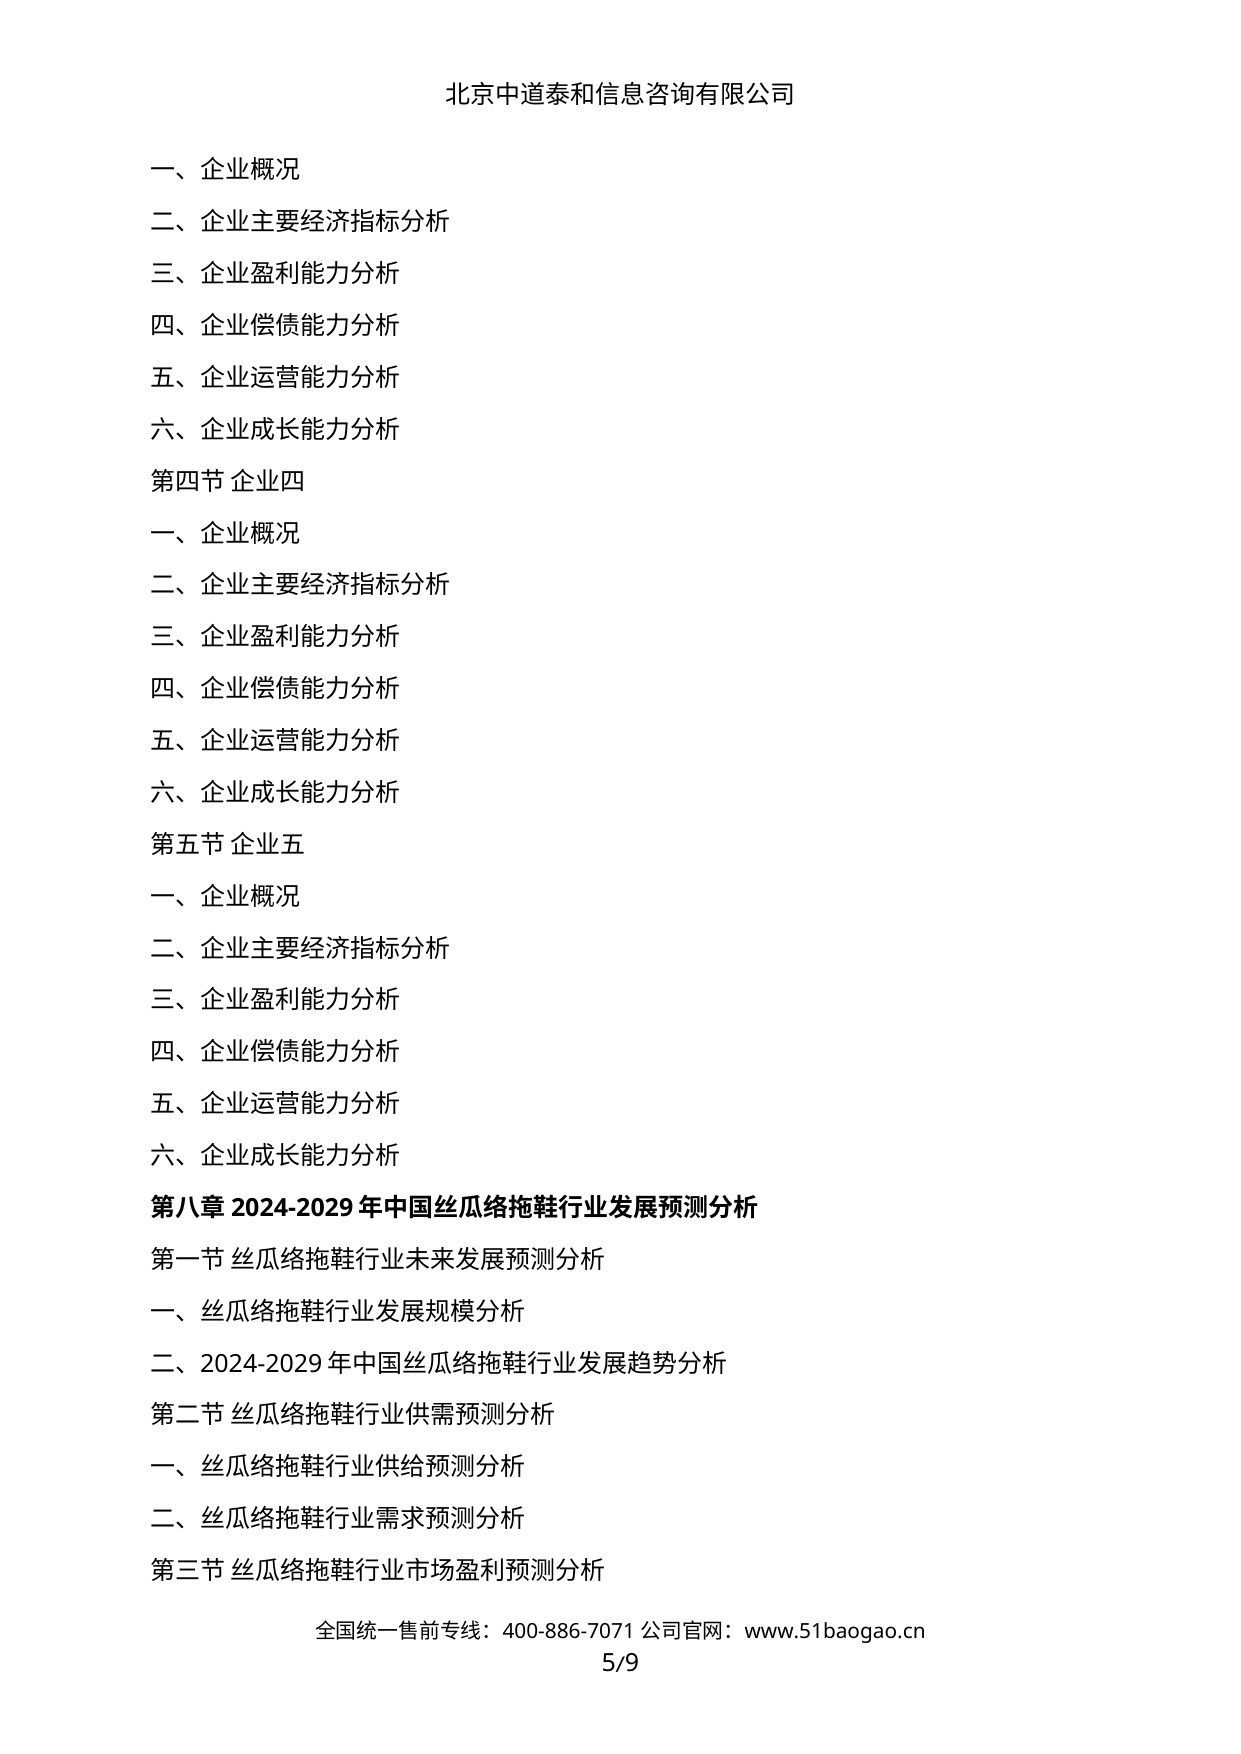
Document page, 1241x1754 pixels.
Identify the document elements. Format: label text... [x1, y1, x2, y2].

text 第三节 丝瓜络拖鞋行业市场盈利预测分析 [150, 1551, 1090, 1587]
text 二、丝瓜络拖鞋行业需求预测分析 [150, 1499, 1090, 1535]
text 一、丝瓜络拖鞋行业发展规模分析 [150, 1291, 1090, 1327]
text 一、企业概况 [150, 150, 1090, 186]
text 六、企业成长能力分析 [150, 1136, 1090, 1172]
text 二、企业主要经济指标分析 [150, 928, 1090, 964]
text 六、企业成长能力分析 [150, 409, 1090, 446]
text 三、企业盈利能力分析 [150, 980, 1090, 1016]
text 第八章 2024-2029年中国丝瓜络拖鞋行业发展预测分析 [150, 1187, 1090, 1224]
text 二、企业主要经济指标分析 [150, 565, 1090, 601]
text 第五节 企业五 [150, 824, 1090, 861]
text 一、企业概况 [150, 876, 1090, 912]
text 五、企业运营能力分析 [150, 1084, 1090, 1120]
text 五、企业运营能力分析 [150, 721, 1090, 757]
text 第二节 丝瓜络拖鞋行业供需预测分析 [150, 1395, 1090, 1431]
text 六、企业成长能力分析 [150, 772, 1090, 809]
text 五、企业运营能力分析 [150, 357, 1090, 394]
text 四、企业偿债能力分析 [150, 306, 1090, 342]
text 三、企业盈利能力分析 [150, 617, 1090, 653]
text 第四节 企业四 [150, 461, 1090, 497]
text 一、企业概况 [150, 513, 1090, 549]
text 四、企业偿债能力分析 [150, 1032, 1090, 1068]
text 一、丝瓜络拖鞋行业供给预测分析 [150, 1447, 1090, 1483]
text 二、企业主要经济指标分析 [150, 202, 1090, 238]
text 第一节 丝瓜络拖鞋行业未来发展预测分析 [150, 1239, 1090, 1276]
text 四、企业偿债能力分析 [150, 669, 1090, 705]
text 三、企业盈利能力分析 [150, 254, 1090, 290]
text 二、2024-2029年中国丝瓜络拖鞋行业发展趋势分析 [150, 1343, 1090, 1379]
